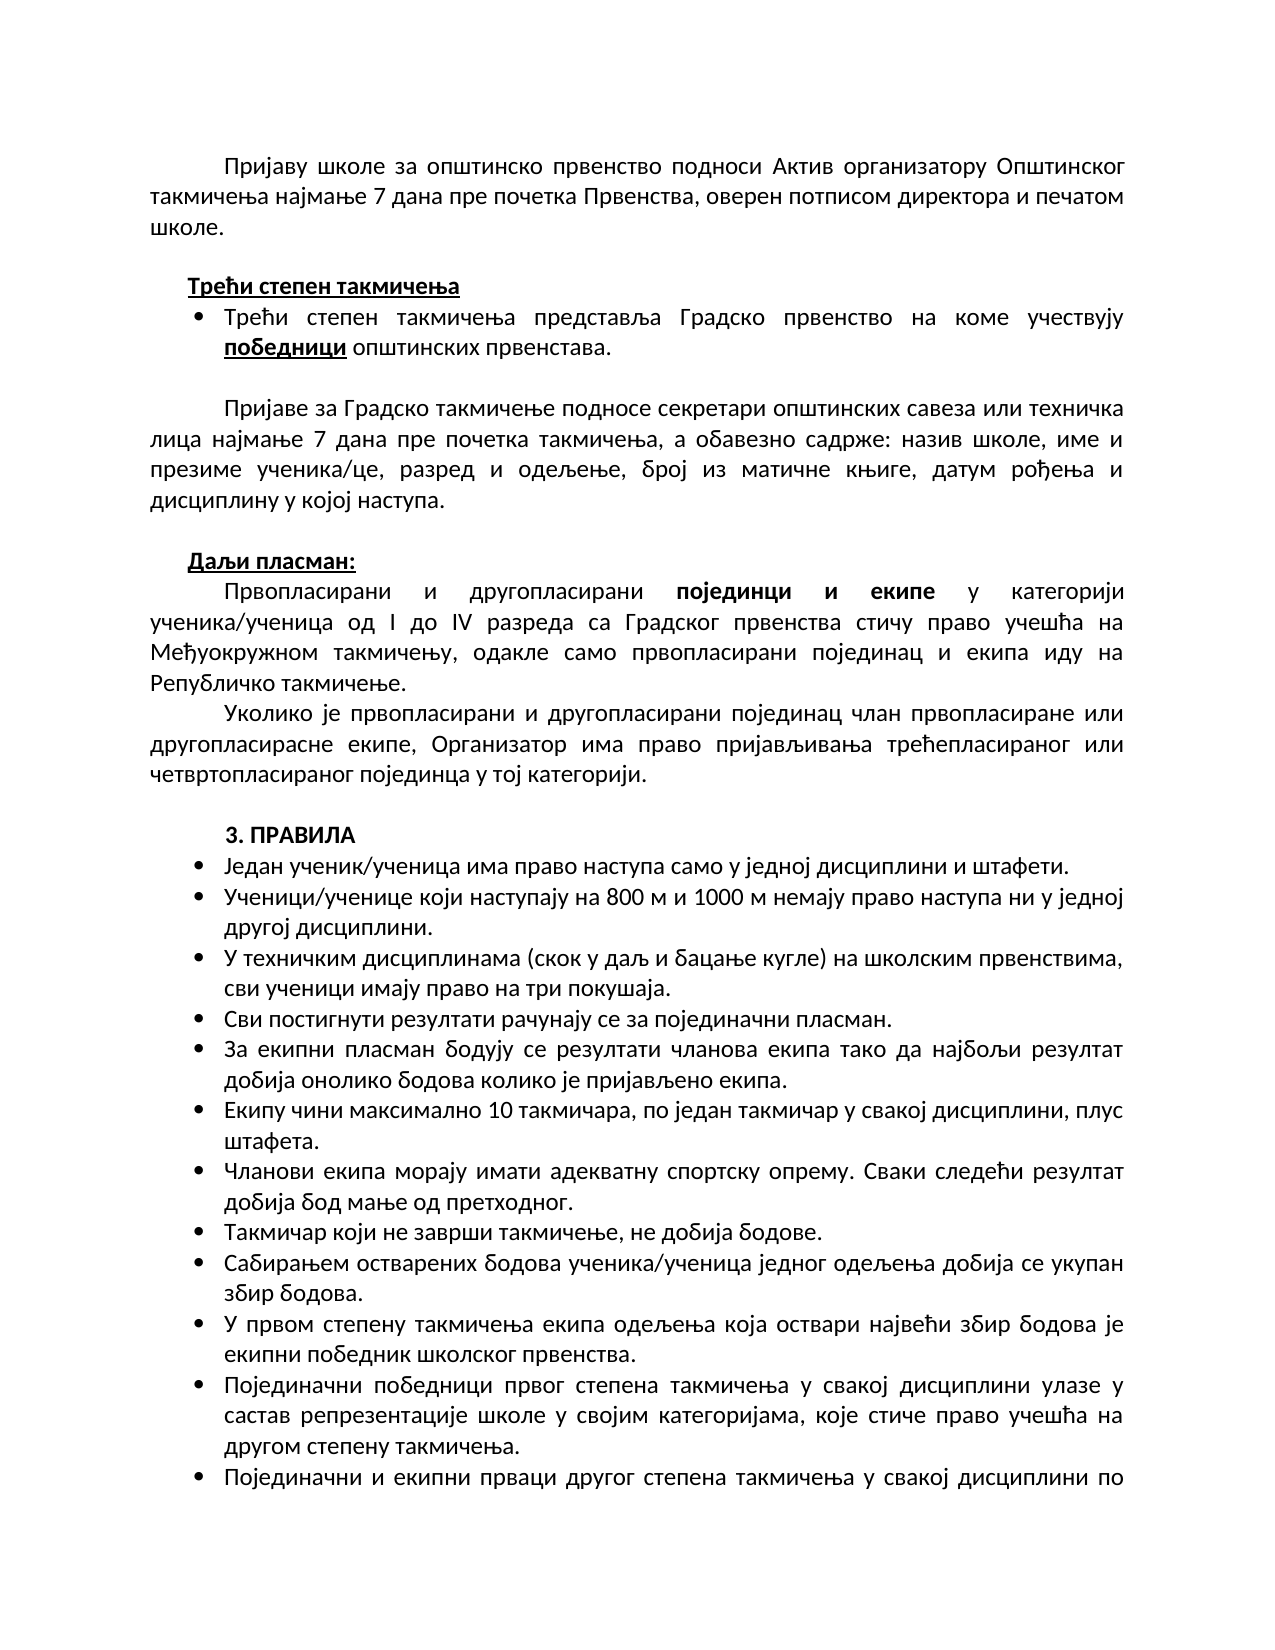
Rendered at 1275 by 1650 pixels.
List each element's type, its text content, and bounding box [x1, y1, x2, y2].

text Трећи степен такмичења [150, 270, 1123, 301]
list У првом степену такмичења екипа одељења која оствари највећи збир бодова је екипни победник школског првенства. [194, 1308, 1125, 1369]
list Појединачни победници првог степена такмичења у свакој дисциплини улазе у састав репрезентације школе у својим категоријама, које стиче право учешћа на другом степену такмичења. [194, 1369, 1125, 1461]
list Ученици/ученице који наступају на 800 м и 1000 м немају право наступа ни у једној другој дисциплини. [194, 881, 1125, 942]
list Сви постигнути резултати рачунају се за појединачни пласман. [194, 1003, 1125, 1033]
text Даљи пласман: [150, 545, 1125, 576]
list Трећи степен такмичења представља Градско првенство на коме учествују победници општинских првенстава. [194, 301, 1125, 362]
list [194, 1461, 1125, 1491]
text Уколико је првопласирани и другопласирани појединац члан првопласиране или другопласирасне екипе, Организатор има право пријављивања трећепласираног или четвртопласираног појединца у тој категорији. [150, 698, 1125, 789]
text Првопласирани и другопласирани појединци и екипе у категорији ученика/ученица од I до IV разреда са Градског првенства стичу право учешћа на Међуокружном такмичењу, одакле само првопласирани појединац и екипа иду на Републичко такмичење. [150, 576, 1125, 698]
list У техничким дисциплинама (скок у даљ и бацање кугле) на школским првенствима, сви ученици имају право на три покушаја. [194, 942, 1125, 1003]
list Екипу чини максимално 10 такмичара, по један такмичар у свакој дисциплини, плус штафета. [194, 1094, 1125, 1155]
list За екипни пласман бодују се резултати чланова екипа тако да најбољи резултат добија онолико бодова колико је пријављено екипа. [194, 1033, 1125, 1094]
text 3. ПРАВИЛА [150, 820, 1125, 850]
list Такмичар који не заврши такмичење, не добија бодове. [194, 1216, 1125, 1247]
list Сабирањем остварених бодова ученика/ученица једног одељења добија се укупан збир бодова. [194, 1247, 1125, 1308]
text Пријаве за Градско такмичење подносе секретари општинских савеза или техничка лица најмање 7 дана пре почетка такмичења, а обавезно садрже: назив школе, име и презиме ученика/це, разред и одељење, број из матичне књиге, датум рођења и дисциплину у којој наступа. [150, 392, 1125, 514]
text Пријаву школе за општинско првенство подноси Актив организатору Општинског такмичења најмање 7 дана пре почетка Првенства, оверен потписом директора и печатом школе. [150, 150, 1125, 242]
list Један ученик/ученица има право наступа само у једној дисциплини и штафети. [194, 850, 1125, 881]
list Чланови екипа морају имати адекватну спортску опрему. Сваки следећи резултат добија бод мање од претходног. [194, 1155, 1125, 1216]
